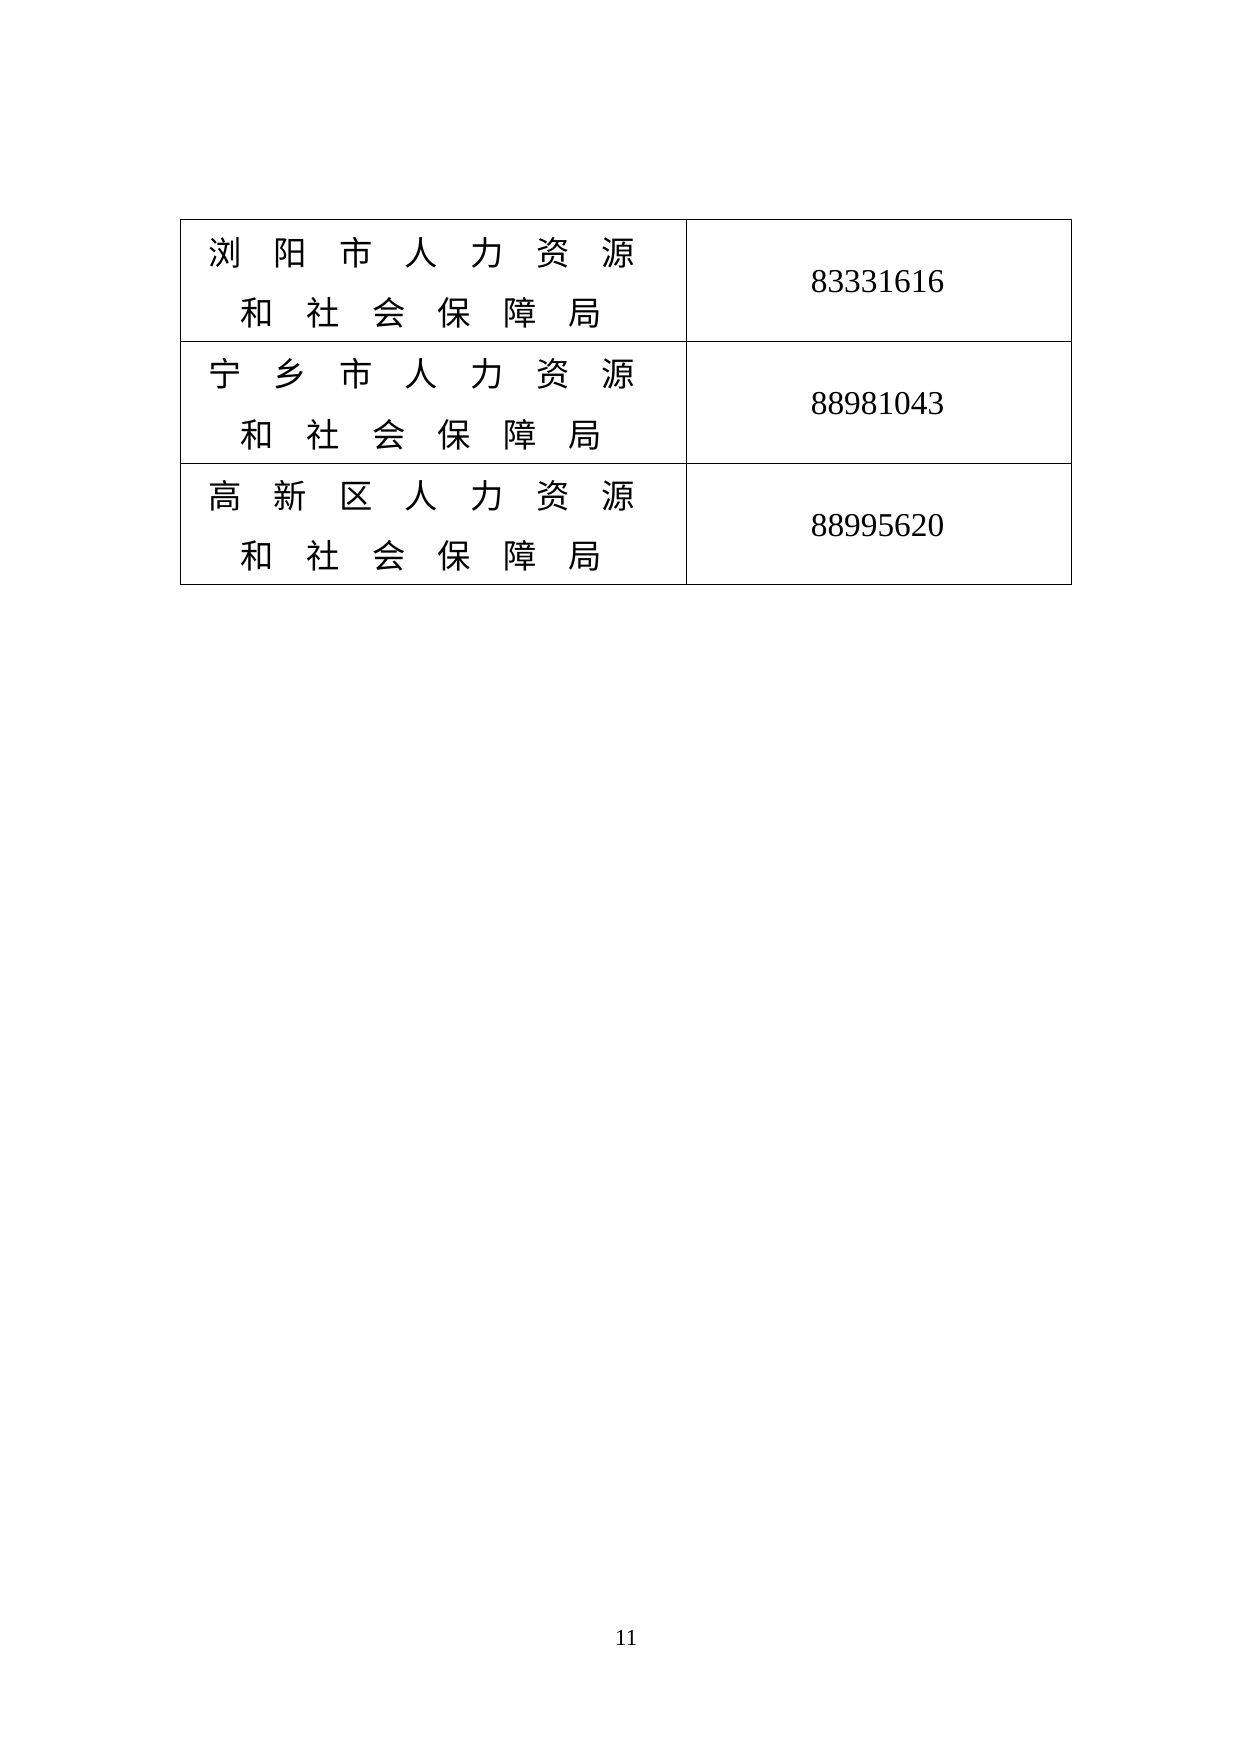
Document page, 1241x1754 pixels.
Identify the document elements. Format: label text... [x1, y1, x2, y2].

table_cell 83331616 [687, 220, 1071, 341]
table_cell 88981043 [687, 342, 1071, 463]
table_cell 88995620 [687, 464, 1071, 584]
table_cell 浏阳市人力资源和社会保障局 [181, 220, 686, 341]
table_cell 高新区人力资源和社会保障局 [181, 464, 686, 584]
table_cell 宁乡市人力资源和社会保障局 [181, 342, 686, 463]
